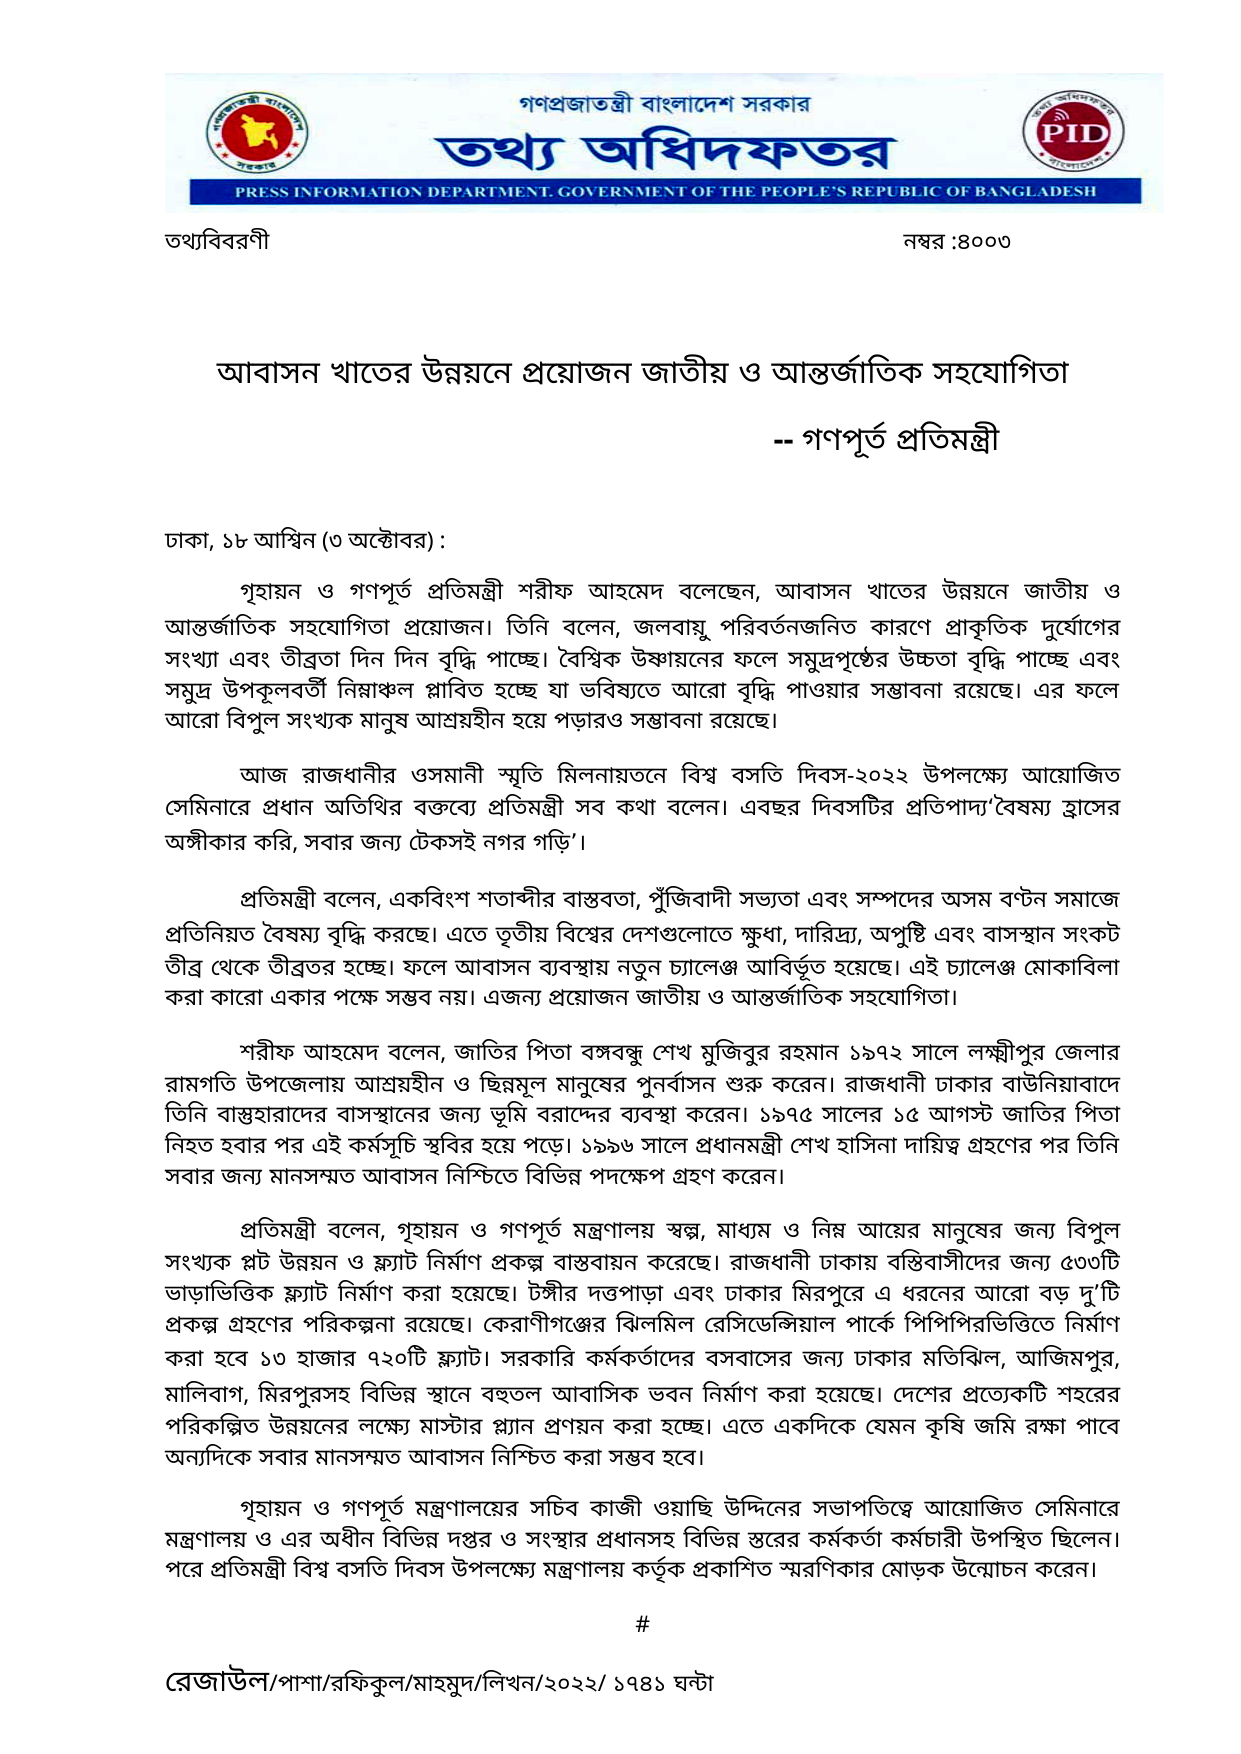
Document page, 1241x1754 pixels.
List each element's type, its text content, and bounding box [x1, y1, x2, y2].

text গৃহায়ন ও গণপূর্ত প্রতিমন্ত্রী শরীফ আহমেদ বলেছেন, আবাসন খাতের উন্নয়নে জাতীয় ও আন্তর্জাতিক সহযোগিতা প্রয়োজন। তিনি বলেন, জলবায়ু পরিবর্তনজনিত কারণে প্রাকৃতিক দুর্যোগের সংখ্যা এবং তীব্রতা দিন দিন বৃদ্ধি পাচ্ছে। বৈশ্বিক উষ্ণায়নের ফলে সমুদ্রপৃষ্ঠের উচ্চতা বৃদ্ধি পাচ্ছে এবং সমুদ্র উপকূলবর্তী নিম্নাঞ্চল প্লাবিত হচ্ছে যা ভবিষ্যতে আরো বৃদ্ধি পাওয়ার সম্ভাবনা রয়েছে। এর ফলে আরো বিপুল সংখ্যক মানুষ আশ্রয়হীন হয়ে পড়ারও সম্ভাবনা রয়েছে। [165, 575, 1120, 734]
text ঢাকা, ১৮ আশ্বিন (৩ অক্টোবর) : [165, 524, 1120, 558]
text রেজাউল/পাশা/রফিকুল/মাহমুদ/লিখন/২০২২/ ১৭৪১ ঘন্টা [165, 1665, 1120, 1699]
text -- গণপূর্ত প্রতিমন্ত্রী [165, 417, 1120, 460]
text প্রতিমন্ত্রী বলেন, একবিংশ শতাব্দীর বাস্তবতা, পুঁজিবাদী সভ্যতা এবং সম্পদের অসম বণ্টন সমাজে প্রতিনিয়ত বৈষম্য বৃদ্ধি করছে। এতে তৃতীয় বিশ্বের দেশগুলোতে ক্ষুধা, দারিদ্র্য, অপুষ্টি এবং বাসস্থান সংকট তীব্র থেকে তীব্রতর হচ্ছে। ফলে আবাসন ব্যবস্থায় নতুন চ্যালেঞ্জ আবির্ভূত হয়েছে। এই চ্যালেঞ্জ মোকাবিলা করা কারো একার পক্ষে সম্ভব নয়। এজন্য প্রয়োজন জাতীয় ও আন্তর্জাতিক সহযোগিতা। [165, 882, 1120, 1011]
text আবাসন খাতের উন্নয়নে প্রয়োজন জাতীয় ও আন্তর্জাতিক সহযোগিতা [165, 354, 1120, 391]
text শরীফ আহমেদ বলেন, জাতির পিতা বঙ্গবন্ধু শেখ মুজিবুর রহমান ১৯৭২ সালে লক্ষ্মীপুর জেলার রামগতি উপজেলায় আশ্রয়হীন ও ছিন্নমূল মানুষের পুনর্বাসন শুরু করেন। রাজধানী ঢাকার বাউনিয়াবাদে তিনি বাস্তুহারাদের বাসস্থানের জন্য ভূমি বরাদ্দের ব্যবস্থা করেন। ১৯৭৫ সালের ১৫ আগস্ট জাতির পিতা নিহত হবার পর এই কর্মসূচি স্থবির হয়ে পড়ে। ১৯৯৬ সালে প্রধানমন্ত্রী শেখ হাসিনা দায়িত্ব গ্রহণের পর তিনি সবার জন্য মানসম্মত আবাসন নিশ্চিতে বিভিন্ন পদক্ষেপ গ্রহণ করেন। [165, 1036, 1120, 1189]
text গৃহায়ন ও গণপূর্ত মন্ত্রণালয়ের সচিব কাজী ওয়াছি উদ্দিনের সভাপতিত্বে আয়োজিত সেমিনারে মন্ত্রণালয় ও এর অধীন বিভিন্ন দপ্তর ও সংস্থার প্রধানসহ বিভিন্ন স্তরের কর্মকর্তা কর্মচারী উপস্থিত ছিলেন। পরে প্রতিমন্ত্রী বিশ্ব বসতি দিবস উপলক্ষ্যে মন্ত্রণালয় কর্তৃক প্রকাশিত স্মরণিকার মোড়ক উন্মোচন করেন। [165, 1495, 1120, 1583]
text # [165, 1608, 1120, 1639]
text আজ রাজধানীর ওসমানী স্মৃতি মিলনায়তনে বিশ্ব বসতি দিবস-২০২২ উপলক্ষ্যে আয়োজিত সেমিনারে প্রধান অতিথির বক্তব্যে প্রতিমন্ত্রী সব কথা বলেন। এবছর দিবসটির প্রতিপাদ্য‘বৈষম্য হ্রাসের অঙ্গীকার করি, সবার জন্য টেকসই নগর গড়ি’। [165, 759, 1120, 857]
text তথ্যবিবরণী নম্বর :৪০০৩ [165, 225, 1120, 259]
text প্রতিমন্ত্রী বলেন, গৃহায়ন ও গণপূর্ত মন্ত্রণালয় স্বল্প, মাধ্যম ও নিম্ন‌ আয়ের মানুষের জন্য বিপুল সংখ্যক প্লট উন্নয়ন ও ফ্ল্যাট নির্মাণ প্রকল্প বাস্তবায়ন করেছে। রাজধানী ঢাকায় বস্তিবাসীদের জন্য ৫৩৩টি ভাড়াভিত্তিক ফ্ল্যাট নির্মাণ করা হয়েছে। টঙ্গীর দত্তপাড়া এবং ঢাকার মিরপুরে এ ধরনের আরো বড় দু’টি প্রকল্প গ্রহণের পরিকল্পনা রয়েছে। কেরাণীগঞ্জের ঝিলমিল রেসিডেন্সিয়াল পার্কে পিপিপিরভিত্তিতে নির্মাণ করা হবে ১৩ হাজার ৭২০টি ফ্ল্যাট। সরকারি কর্মকর্তাদের বসবাসের জন্য ঢাকার মতিঝিল, আজিমপুর, মালিবাগ, মিরপুরসহ বিভিন্ন স্থানে বহুতল আবাসিক ভবন নির্মাণ করা হয়েছে। দেশের প্রত্যেকটি শহরের পরিকল্পিত উন্নয়নের লক্ষ্যে মাস্টার প্ল্যান প্রণয়ন করা হচ্ছে। এতে একদিকে যেমন কৃষি জমি রক্ষা পাবে অন্যদিকে সবার মানসম্মত আবাসন নিশ্চিত করা সম্ভব হবে। [165, 1214, 1120, 1471]
